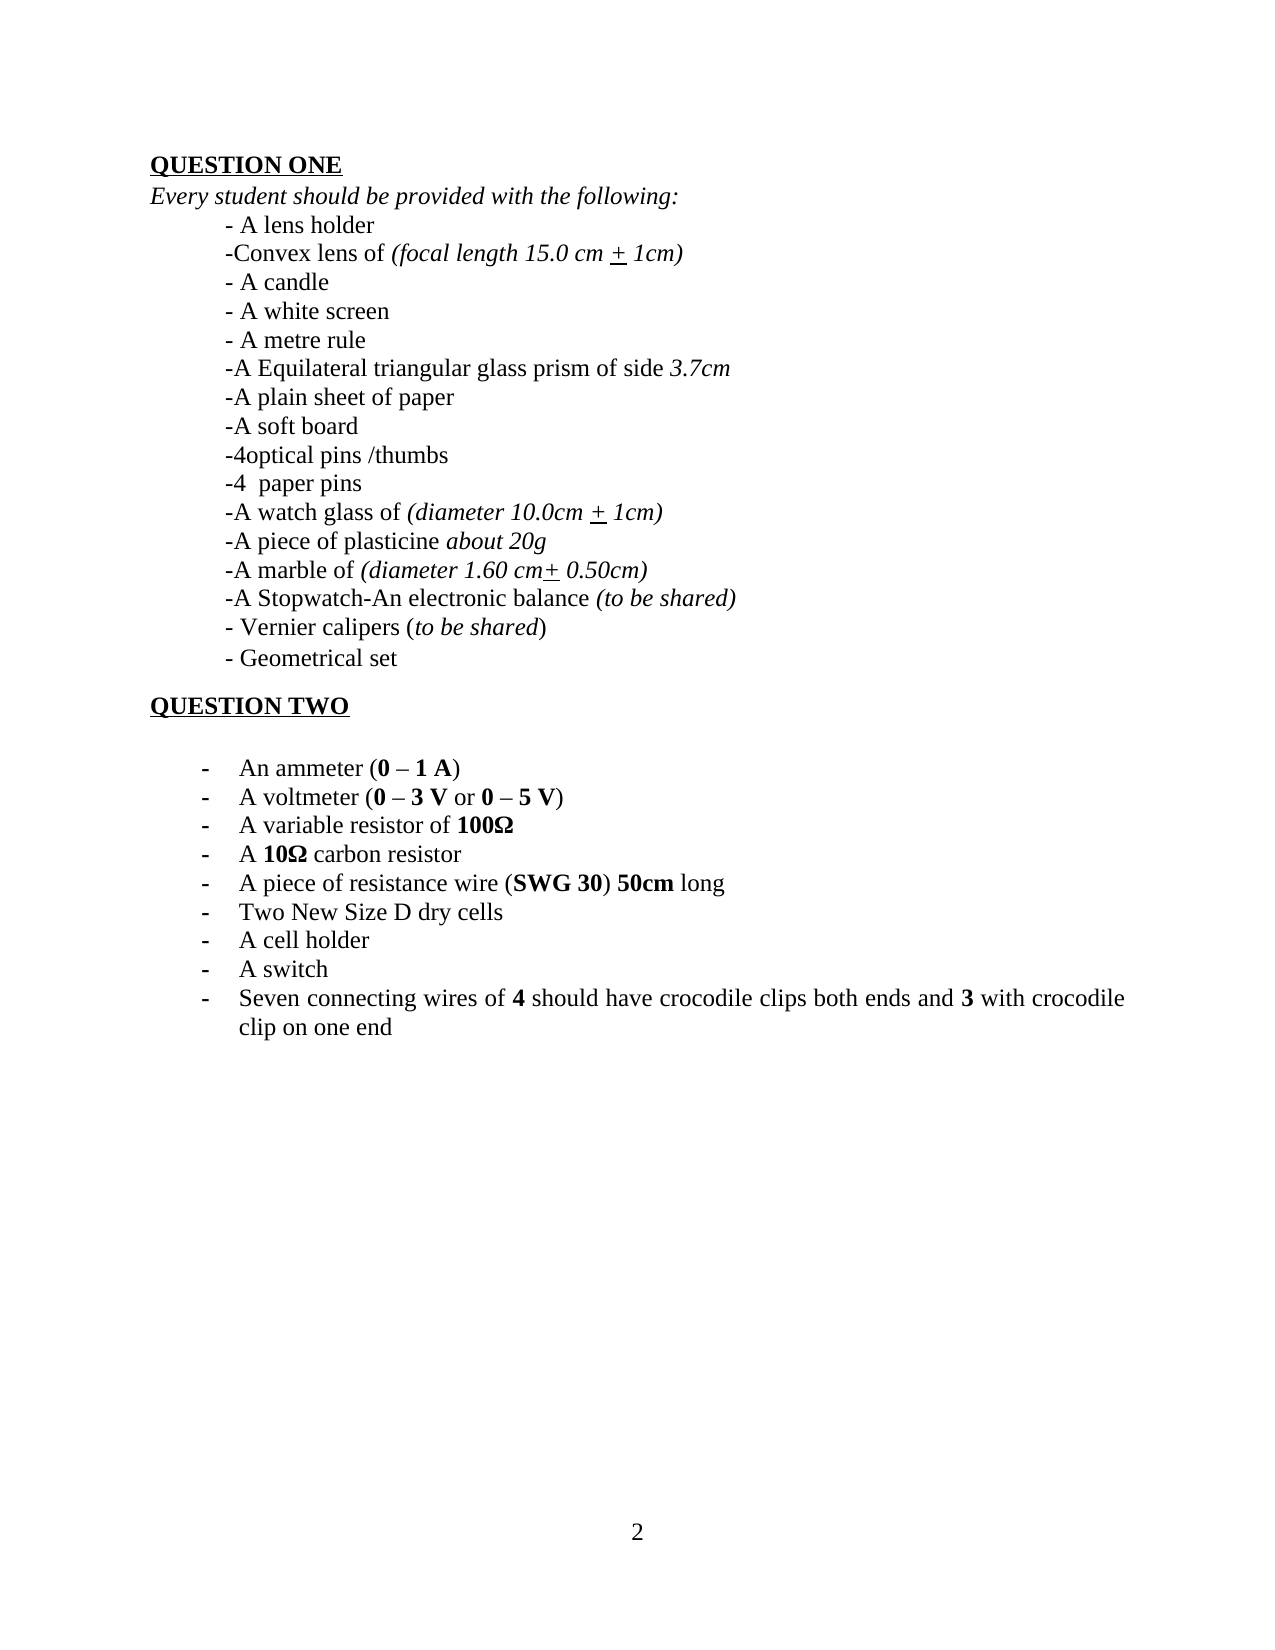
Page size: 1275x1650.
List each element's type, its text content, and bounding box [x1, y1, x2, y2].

text -A marble of (diameter 1.60 cm+ 0.50cm) [225, 555, 1125, 583]
text - A metre rule [225, 325, 1125, 353]
text Every student should be provided with the following: [150, 181, 1125, 210]
text -4optical pins /thumbs [225, 440, 1125, 468]
text -A Equilateral triangular glass prism of side 3.7cm [225, 353, 1125, 382]
text -A piece of plasticine about 20g [225, 526, 1125, 555]
text - Geometrical set [150, 643, 1125, 672]
text - A candle [225, 267, 1125, 296]
text - Two New Size D dry cells [201, 897, 1125, 926]
text - Vernier calipers (to be shared) [150, 612, 1125, 641]
text - An ammeter (0 – 1 A) [201, 753, 1125, 782]
text - A piece of resistance wire (SWG 30) 50cm long [201, 868, 1125, 897]
text -A Stopwatch-An electronic balance (to be shared) [225, 583, 1125, 612]
text -Convex lens of (focal length 15.0 cm + 1cm) [225, 238, 1125, 267]
text - A switch [201, 954, 1125, 983]
text QUESTION TWO [150, 691, 1125, 720]
text - A lens holder [225, 210, 1125, 238]
text - A variable resistor of 100Ω [201, 811, 1125, 839]
text - A white screen [225, 296, 1125, 325]
text - A cell holder [201, 926, 1125, 954]
text -A soft board [225, 411, 1125, 440]
text -A watch glass of (diameter 10.0cm + 1cm) [225, 497, 1125, 526]
text QUESTION ONE [150, 150, 1125, 179]
text -4 paper pins [225, 468, 1125, 497]
text -A plain sheet of paper [225, 382, 1125, 411]
text - A voltmeter (0 – 3 V or 0 – 5 V) [201, 782, 1125, 811]
text - A 10Ω carbon resistor [201, 839, 1125, 868]
text - Seven connecting wires of 4 should have crocodile clips both ends and 3 with crocodile clip on one end [201, 983, 1125, 1041]
